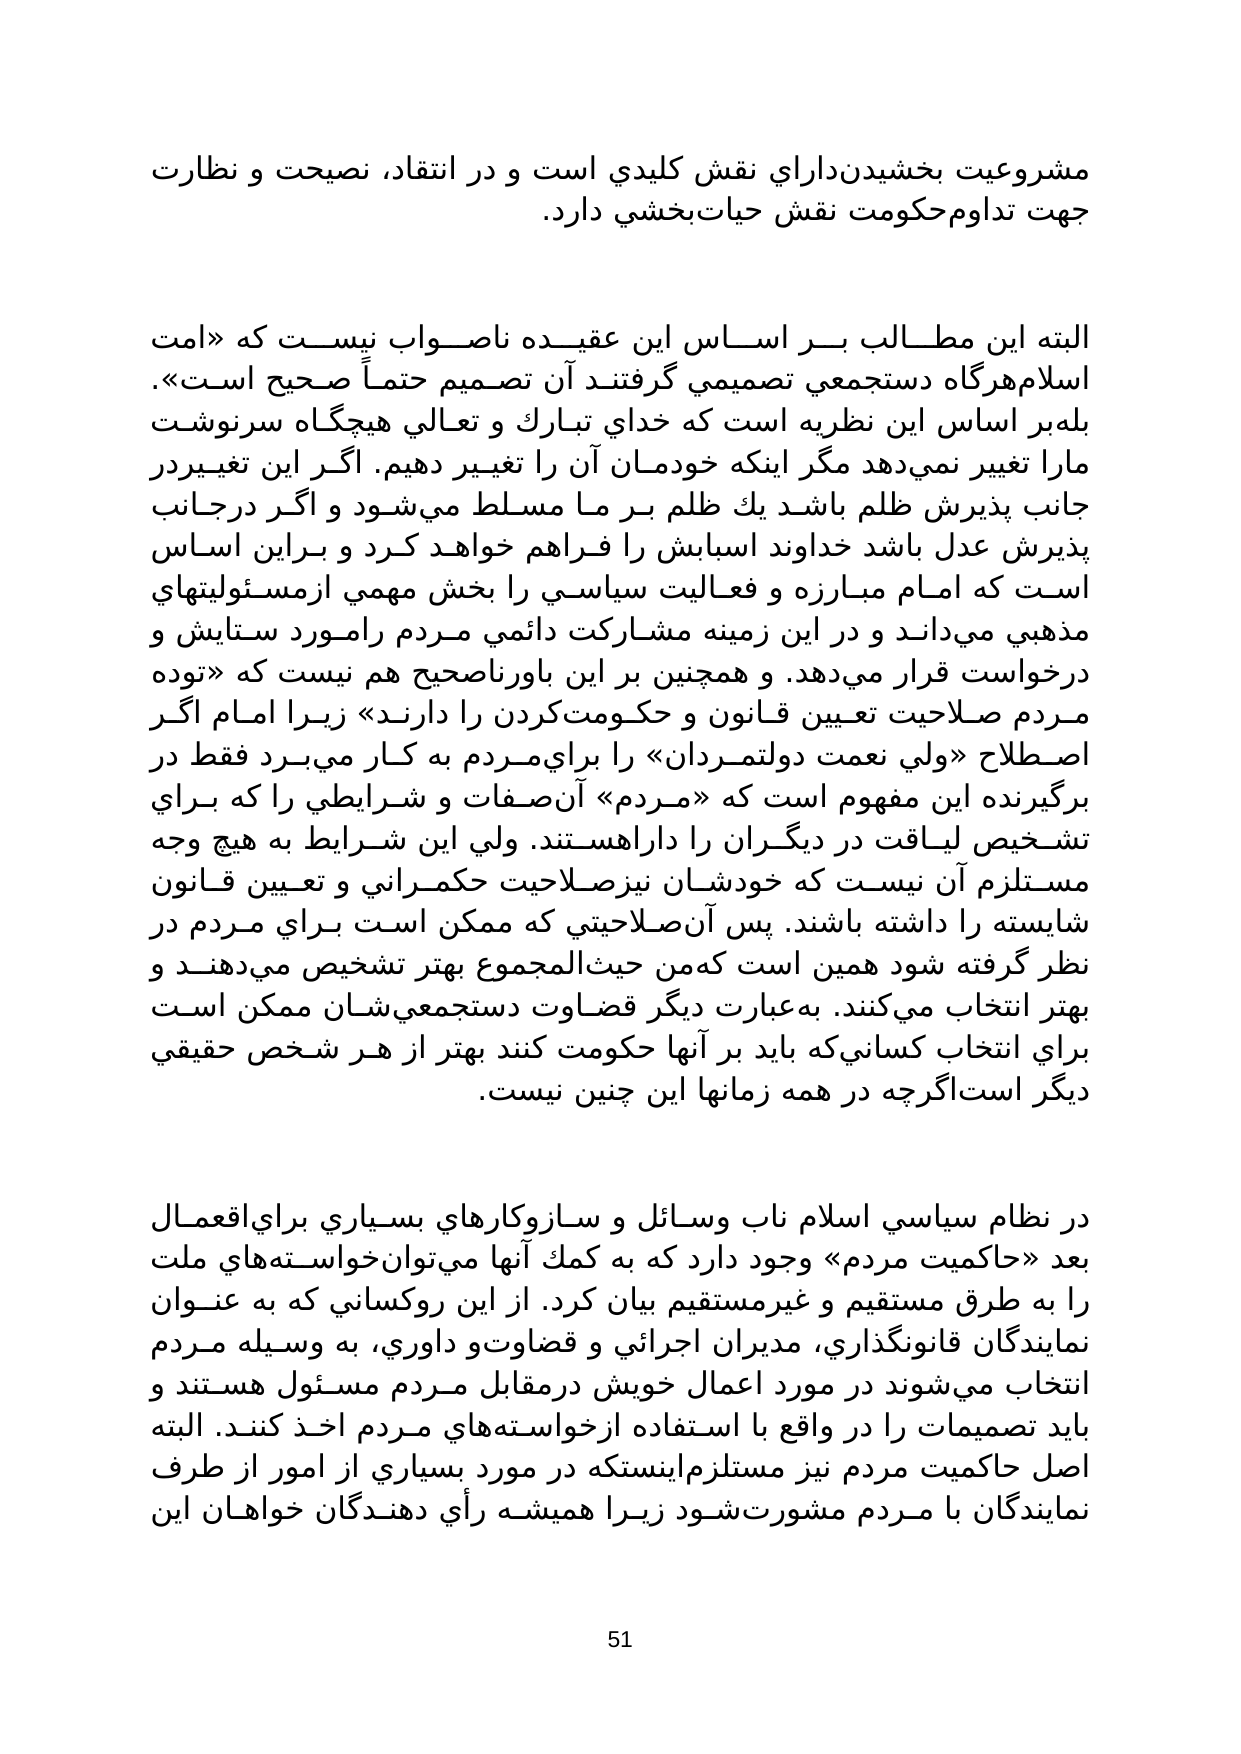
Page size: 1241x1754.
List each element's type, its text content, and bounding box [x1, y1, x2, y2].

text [150, 150, 1090, 228]
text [150, 1198, 1090, 1527]
text البته‌ اين‌ مطالب‌ بر اساس‌ اين‌ عقيده‌ ناصواب‌ نيست‌ كه‌ «امت‌ اسلام‌هرگاه‌ دستجمعي‌ تصميمي‌ گرفتند آن‌ تصميم‌ حتماً صحيح‌ است‌». بله‌بر اساس‌ اين‌ نظريه‌ است‌ كه‌ خداي‌ تبارك‌ و تعالي‌ هيچگاه‌ سرنوشت‌ مارا تغيير نمي‌دهد مگر اينكه‌ خودمان‌ آن‌ را تغيير دهيم‌. اگر اين‌ تغييردر جانب‌ پذيرش‌ ظلم‌ باشد يك‌ ظلم‌ بر ما مسلط‌ مي‌شود و اگر درجانب‌ پذيرش‌ عدل‌ باشد خداوند اسبابش‌ را فراهم‌ خواهد كرد و براين‌ اساس‌ است‌ كه‌ امام‌ مبارزه‌ و فعاليت‌ سياسي‌ را بخش‌ مهمي‌ ازمسئوليتهاي‌ مذهبي‌ مي‌داند و در اين‌ زمينه‌ مشاركت‌ دائمي‌ مردم‌ رامورد ستايش‌ و درخواست‌ قرار مي‌دهد. و همچنين‌ بر اين‌ باورناصحيح‌ هم‌ نيست‌ كه‌ «توده‌ مردم‌ صلاحيت‌ تعيين‌ قانون‌ و حكومت‌كردن‌ را دارند» زيرا امام‌ اگر اصطلاح‌ «ولي‌ نعمت‌ دولتمردان‌» را براي‌مردم‌ به‌ كار مي‌برد فقط‌ در برگيرنده‌ اين‌ مفهوم‌ است‌ كه‌ «مردم‌» آن‌صفات‌ و شرايطي‌ را كه‌ براي‌ تشخيص‌ لياقت‌ در ديگران‌ را داراهستند. ولي‌ اين‌ شرايط‌ به‌ هيچ‌ وجه‌ مستلزم‌ آن‌ نيست‌ كه‌ خودشان‌ نيزصلاحيت‌ حكمراني‌ و تعيين‌ قانون‌ شايسته‌ را داشته‌ باشند. پس‌ آن‌صلاحيتي‌ كه‌ ممكن‌ است‌ براي‌ مردم‌ در نظر گرفته‌ شود همين‌ است‌ كه‌من‌ حيث‌المجموع‌ بهتر تشخيص‌ مي‌دهند و بهتر انتخاب‌ مي‌كنند. به‌عبارت‌ ديگر قضاوت‌ دستجمعي‌شان‌ ممكن‌ است‌ براي‌ انتخاب‌ كساني‌كه‌ بايد بر آنها حكومت‌ كنند بهتر از هر شخص‌ حقيقي‌ ديگر است‌اگرچه‌ در همه‌ زمانها اين‌ چنين‌ نيست‌. [150, 319, 1090, 1107]
